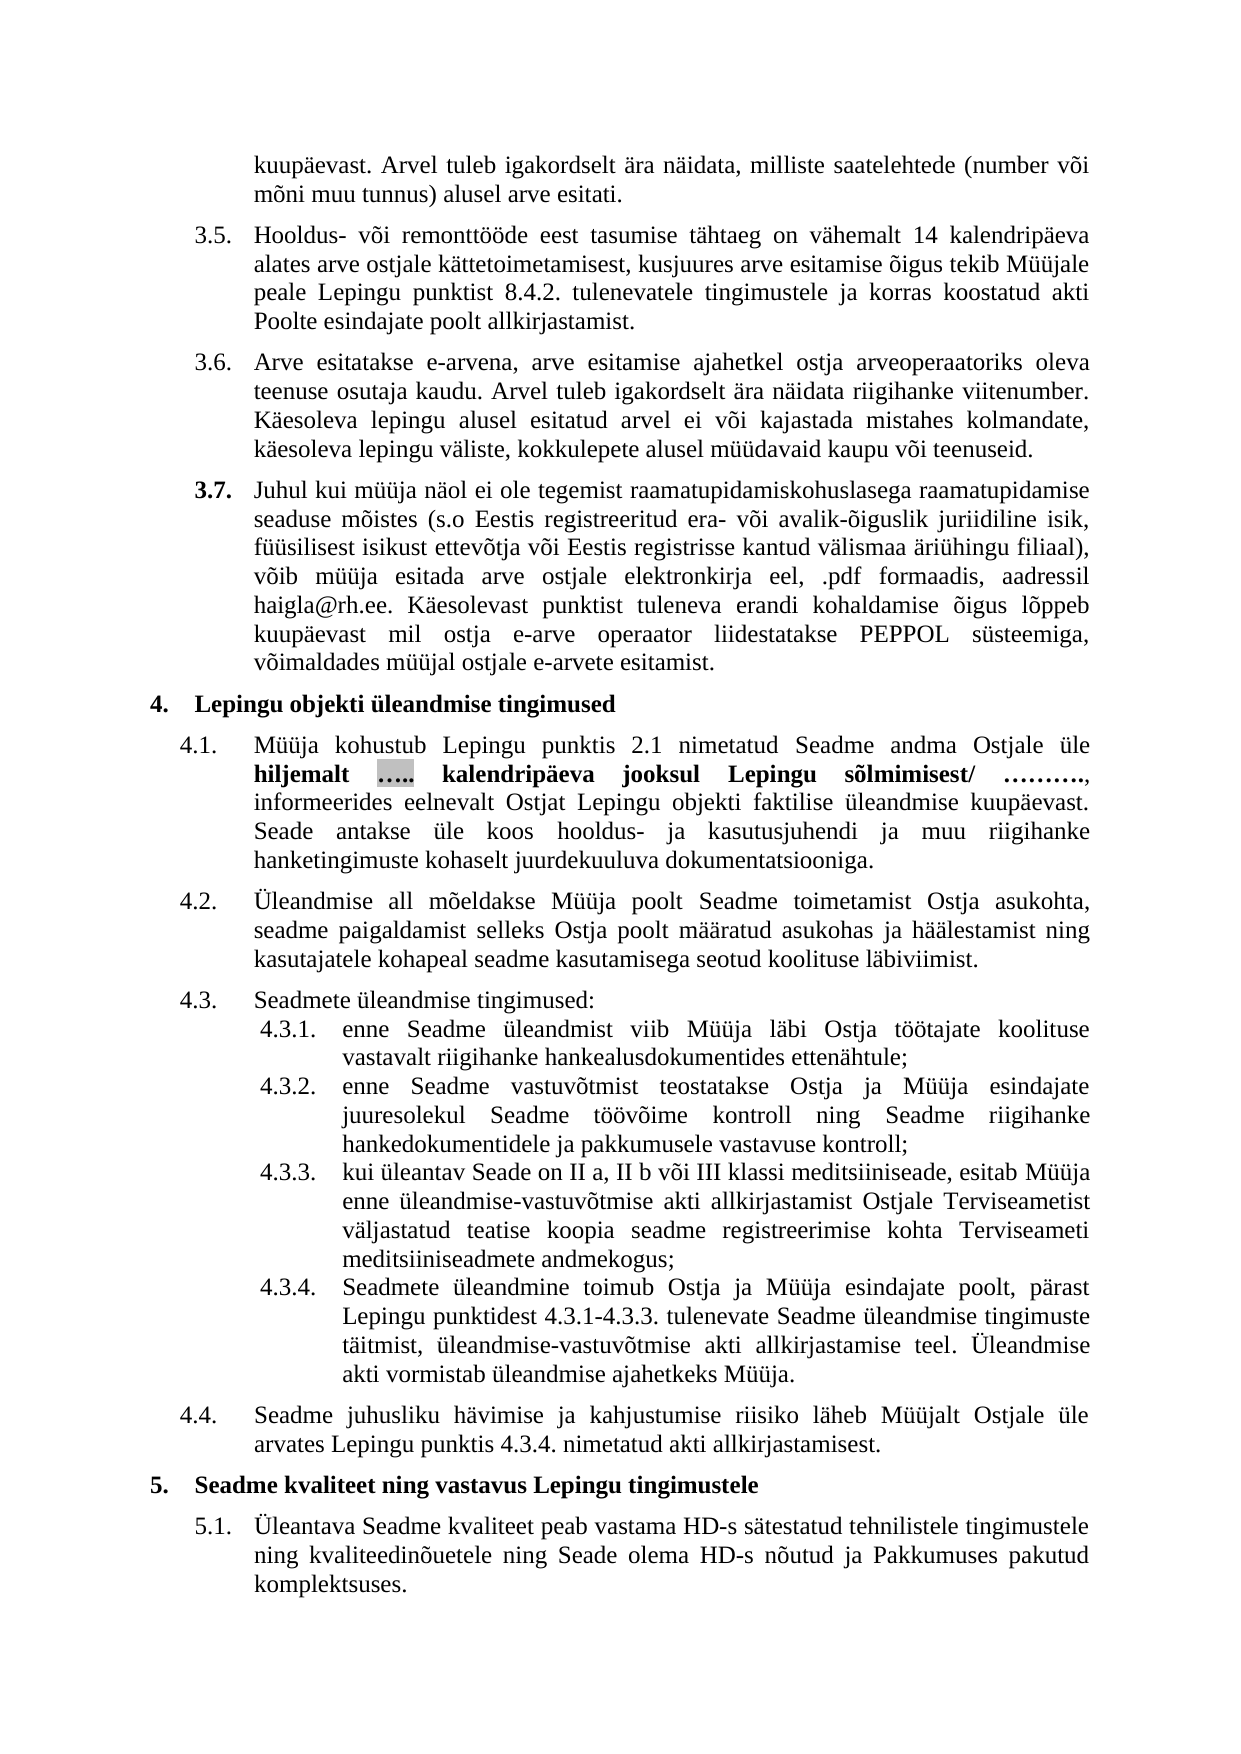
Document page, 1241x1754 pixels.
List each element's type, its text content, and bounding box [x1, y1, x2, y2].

text Müüja kohustub Lepingu punktis 2.1 nimetatud Seadme andma Ostjale üle hiljemalt ….. kalendripäeva jooksul Lepingu sõlmimisest/ ………., informeerides eelnevalt Ostjat Lepingu objekti faktilise üleandmise kuupäevast. Seade antakse üle koos hooldus- ja kasutusjuhendi ja muu riigihanke hanketingimuste kohaselt juurdekuuluva dokumentatsiooniga. [179, 730, 1090, 874]
text Arve esitatakse e-arvena, arve esitamise ajahetkel ostja arveoperaatoriks oleva teenuse osutaja kaudu. Arvel tuleb igakordselt ära näidata riigihanke viitenumber. Käesoleva lepingu alusel esitatud arvel ei või kajastada mistahes kolmandate, käesoleva lepingu väliste, kokkulepete alusel müüdavaid kaupu või teenuseid. [194, 347, 1090, 462]
list Seadme kvaliteet ning vastavus Lepingu tingimustele [150, 1470, 1090, 1499]
list enne Seadme vastuvõtmist teostatakse Ostja ja Müüja esindajate juuresolekul Seadme töövõime kontroll ning Seadme riigihanke hankedokumentidele ja pakkumusele vastavuse kontroll; [260, 1071, 1090, 1157]
list kui üleantav Seade on II a, II b või III klassi meditsiiniseade, esitab Müüja enne üleandmise-vastuvõtmise akti allkirjastamist Ostjale Terviseametist väljastatud teatise koopia seadme registreerimise kohta Terviseameti meditsiiniseadmete andmekogus; [260, 1157, 1090, 1272]
list Lepingu objekti üleandmise tingimused [150, 689, 1090, 717]
list Seadme juhusliku hävimise ja kahjustumise riisiko läheb Müüjalt Ostjale üle arvates Lepingu punktis 4.3.4. nimetatud akti allkirjastamisest. [179, 1400, 1090, 1457]
text Hooldus- või remonttööde eest tasumise tähtaeg on vähemalt 14 kalendripäeva alates arve ostjale kättetoimetamisest, kusjuures arve esitamise õigus tekib Müüjale peale Lepingu punktist 8.4.2. tulenevatele tingimustele ja korras koostatud akti Poolte esindajate poolt allkirjastamist. [194, 220, 1090, 335]
text Üleandmise all mõeldakse Müüja poolt Seadme toimetamist Ostja asukohta, seadme paigaldamist selleks Ostja poolt määratud asukohas ja häälestamist ning kasutajatele kohapeal seadme kasutamisega seotud koolituse läbiviimist. [179, 886, 1090, 972]
list Üleantava Seadme kvaliteet peab vastama HD-s sätestatud tehnilistele tingimustele ning kvaliteedinõuetele ning Seade olema HD-s nõutud ja Pakkumuses pakutud komplektsuses. [194, 1511, 1090, 1597]
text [194, 150, 1090, 207]
text Juhul kui müüja näol ei ole tegemist raamatupidamiskohuslasega raamatupidamise seaduse mõistes (s.o Eestis registreeritud era- või avalik-õiguslik juriidiline isik, füüsilisest isikust ettevõtja või Eestis registrisse kantud välismaa äriühingu filiaal), võib müüja esitada arve ostjale elektronkirja eel, .pdf formaadis, aadressil haigla@rh.ee. Käesolevast punktist tuleneva erandi kohaldamise õigus lõppeb kuupäevast mil ostja e-arve operaator liidestatakse PEPPOL süsteemiga, võimaldades müüjal ostjale e-arvete esitamist. [194, 475, 1090, 676]
list enne Seadme üleandmist viib Müüja läbi Ostja töötajate koolituse vastavalt riigihanke hankealusdokumentides ettenähtule; [260, 1014, 1090, 1071]
list Seadmete üleandmine toimub Ostja ja Müüja esindajate poolt, pärast Lepingu punktidest 4.3.1-4.3.3. tulenevate Seadme üleandmise tingimuste täitmist, üleandmise-vastuvõtmise akti allkirjastamise teel. Üleandmise akti vormistab üleandmise ajahetkeks Müüja. [260, 1272, 1090, 1387]
text Seadmete üleandmise tingimused: [179, 985, 1090, 1014]
